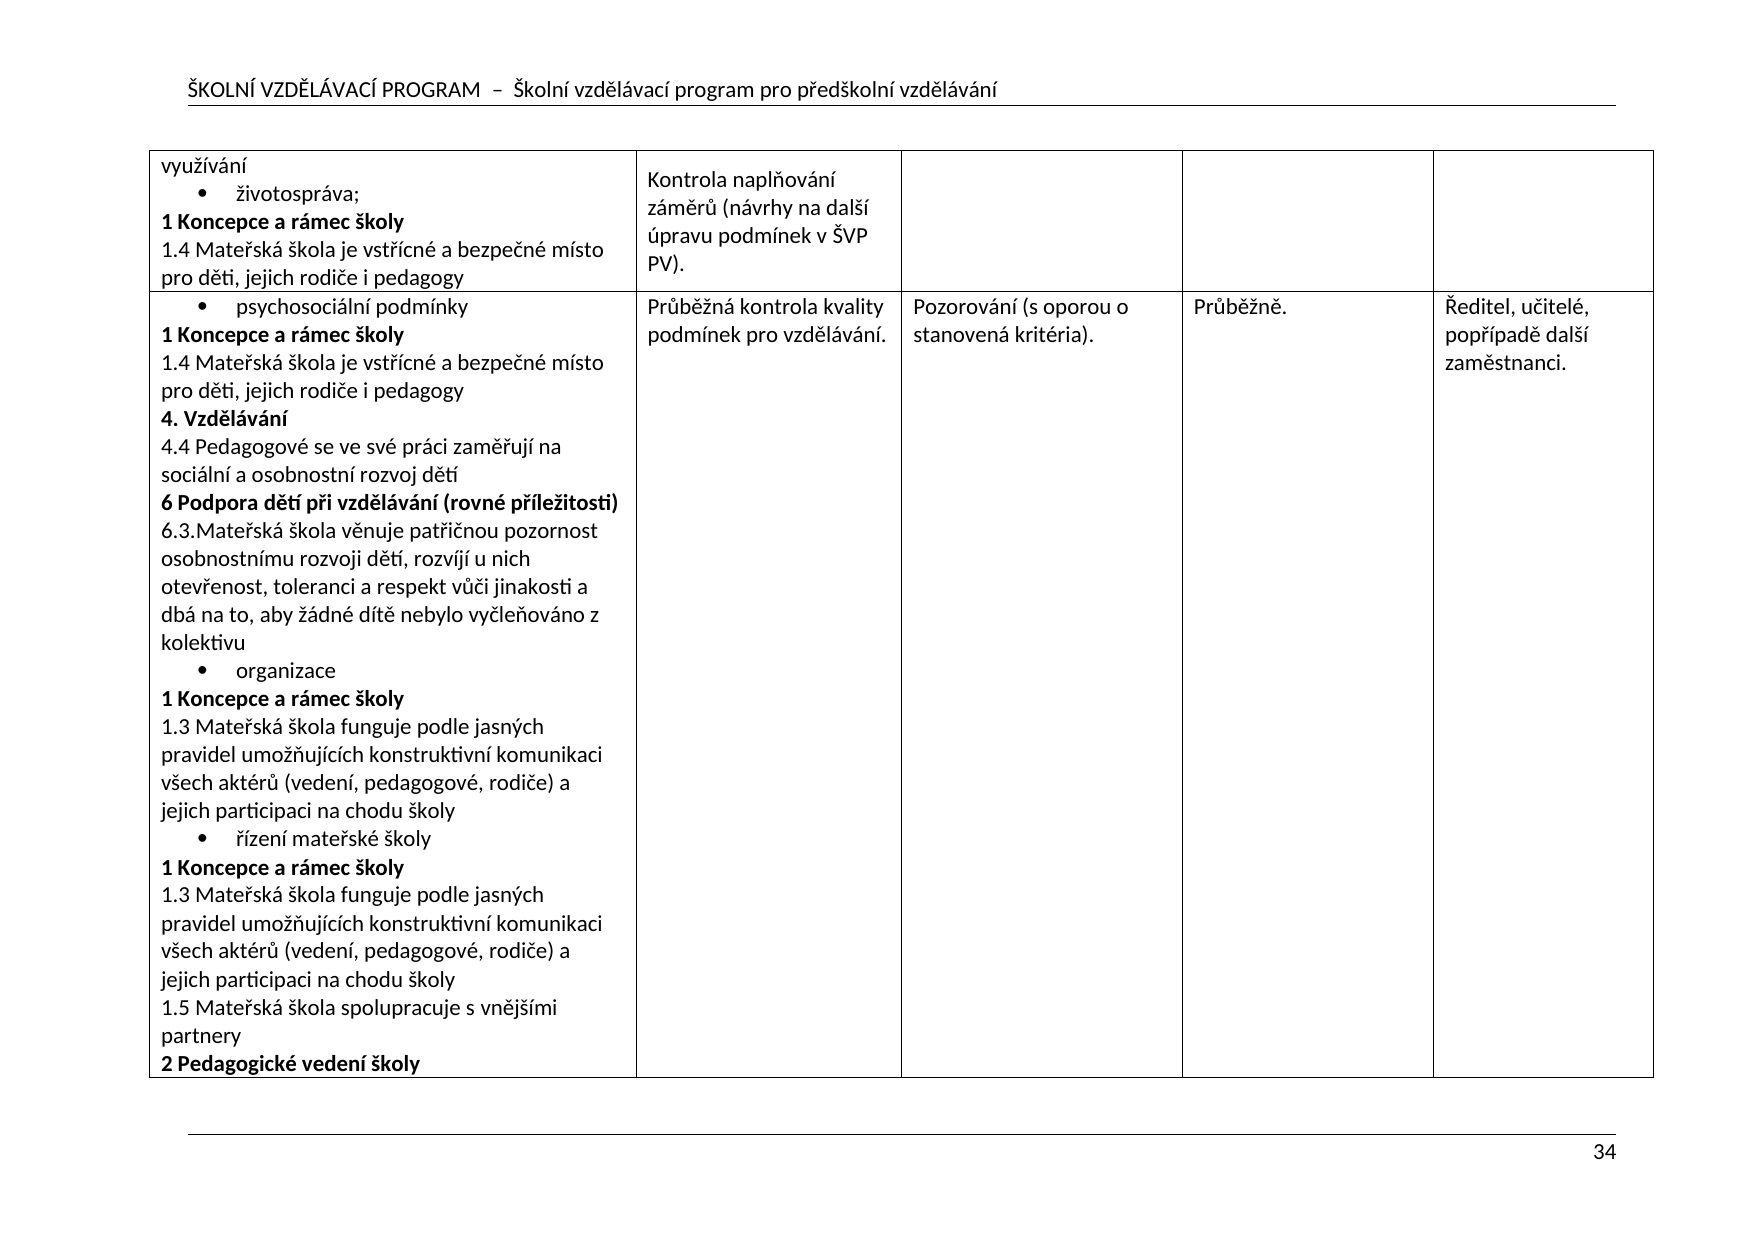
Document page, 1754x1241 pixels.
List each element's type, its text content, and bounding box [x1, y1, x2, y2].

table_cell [902, 292, 1182, 1077]
table_cell Průběžně. [1183, 292, 1433, 1077]
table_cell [637, 151, 901, 291]
table_cell [902, 151, 1182, 291]
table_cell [637, 292, 901, 1077]
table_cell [150, 292, 636, 1077]
table_cell [1183, 151, 1433, 291]
table_cell [1434, 151, 1653, 291]
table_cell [1434, 292, 1653, 1077]
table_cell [150, 151, 636, 291]
